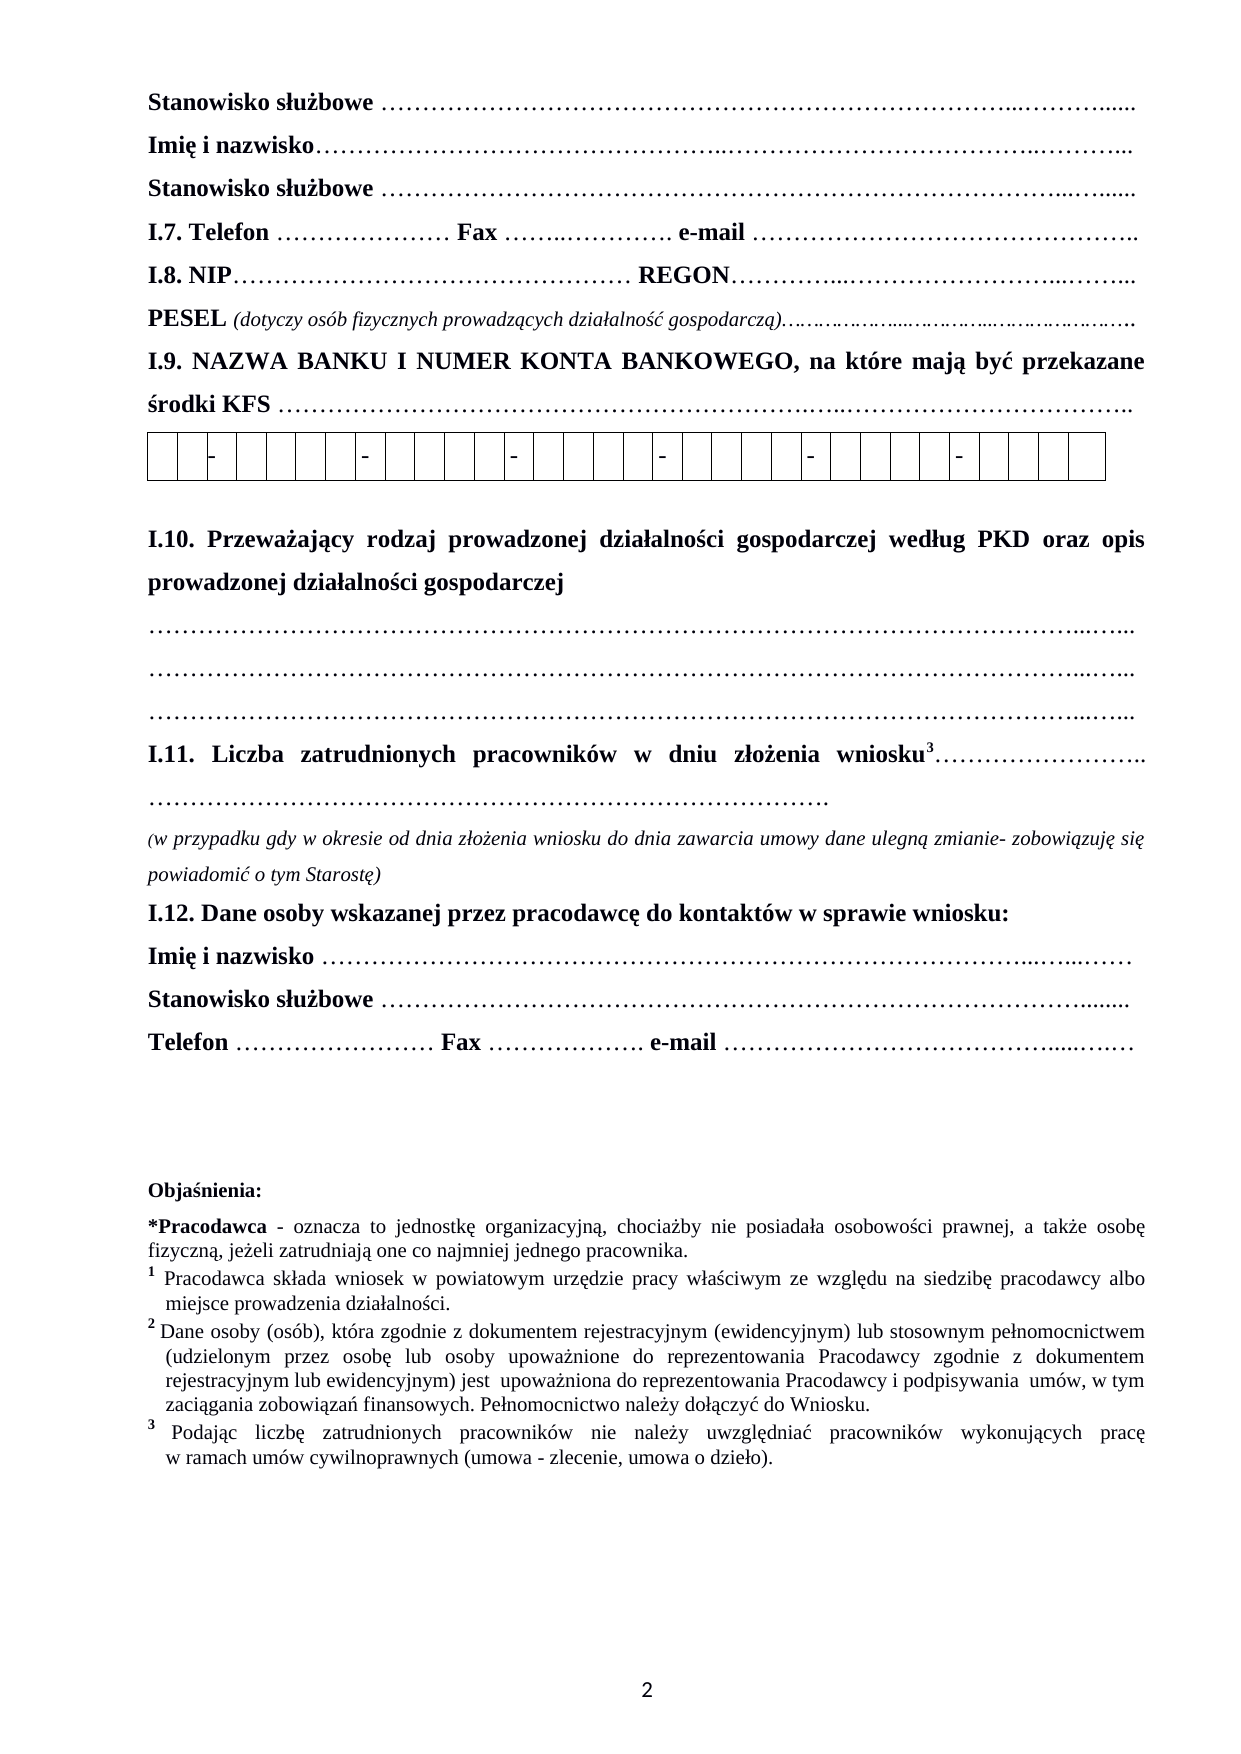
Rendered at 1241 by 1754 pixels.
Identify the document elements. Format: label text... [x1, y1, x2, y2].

table_header [445, 433, 474, 479]
table_header [534, 433, 563, 479]
text I.10. Przeważający rodzaj prowadzonej działalności gospodarczej według PKD oraz opis prowadzonej działalności gospodarczej [148, 524, 1146, 596]
table_header [712, 433, 741, 479]
text (w przypadku gdy w okresie od dnia złożenia wniosku do dnia zawarcia umowy dane ulegną zmianie- zobowiązuję się powiadomić o tym Starostę) [148, 826, 1146, 886]
text I.7. Telefon ………………… Fax ……..…………. e-mail ……………………………………….. [148, 217, 1146, 245]
text Stanowisko służbowe …………………………………………………………………………........ [148, 984, 1146, 1013]
table_header [267, 433, 295, 479]
text Stanowisko służbowe …………………………………………………………………...………...... [148, 87, 1146, 116]
table_header - [505, 433, 533, 479]
table_header [1039, 433, 1068, 479]
table_header [831, 433, 860, 479]
text …………………………………………………………………………………………………...…... [148, 610, 1146, 639]
table_header [326, 433, 355, 479]
table_header [594, 433, 623, 479]
table_header [861, 433, 890, 479]
table_header [415, 433, 444, 479]
table_header [772, 433, 801, 479]
text *Pracodawca - oznacza to jednostkę organizacyjną, chociażby nie posiadała osobowości prawnej, a także osobę fizyczną, jeżeli zatrudniają one co najmniej jednego pracownika. [148, 1214, 1146, 1262]
text 2 Dane osoby (osób), która zgodnie z dokumentem rejestracyjnym (ewidencyjnym) lub stosownym pełnomocnictwem (udzielonym przez osobę lub osoby upoważnione do reprezentowania Pracodawcy zgodnie z dokumentem rejestracyjnym lub ewidencyjnym) jest upoważniona do reprezentowania Pracodawcy i podpisywania umów, w tym zaciągania zobowiązań finansowych. Pełnomocnictwo należy dołączyć do Wniosku. [148, 1315, 1146, 1416]
table_header - [950, 433, 979, 479]
text 1 Pracodawca składa wniosek w powiatowym urzędzie pracy właściwym ze względu na siedzibę pracodawcy albo miejsce prowadzenia działalności. [148, 1262, 1146, 1315]
text I.12. Dane osoby wskazanej przez pracodawcę do kontaktów w sprawie wniosku: [148, 898, 1146, 926]
table_header [564, 433, 593, 479]
table_header [1069, 433, 1105, 479]
table_header [980, 433, 1008, 479]
table_header [683, 433, 711, 479]
table_header [742, 433, 771, 479]
text Stanowisko służbowe ………………………………………………………………………...…...... [148, 173, 1146, 202]
table_header [296, 433, 325, 479]
text I.11. Liczba zatrudnionych pracowników w dniu złożenia wniosku3……………………..………………………………………………………………………. [148, 739, 1146, 811]
table_header [624, 433, 652, 479]
table_header - [356, 433, 385, 479]
text I.9. NAZWA BANKU I NUMER KONTA BANKOWEGO, na które mają być przekazane środki KFS ……………………………………………………….…..…………………………….. [148, 346, 1146, 418]
table_header [386, 433, 414, 479]
text …………………………………………………………………………………………………...…...…………………………………………………………………………………………………...…... [148, 653, 1146, 725]
text 3 Podając liczbę zatrudnionych pracowników nie należy uwzględniać pracowników wykonujących pracę w ramach umów cywilnoprawnych (umowa - zlecenie, umowa o dzieło). [148, 1416, 1146, 1469]
table_header [237, 433, 266, 479]
table_header [475, 433, 504, 479]
table_header [148, 433, 177, 479]
text I.8. NIP………………………………………… REGON…………...……………………...……... [148, 260, 1146, 288]
text Imię i nazwisko…………………………………………..………………………………..………... [148, 130, 1146, 159]
table_header [920, 433, 949, 479]
text PESEL (dotyczy osób fizycznych prowadzących działalność gospodarczą)………………...…………..………………….. [148, 303, 1146, 332]
table_header - [653, 433, 682, 479]
table_header - [208, 433, 236, 479]
table_header [178, 433, 207, 479]
table_header [1009, 433, 1038, 479]
text Imię i nazwisko …………………………………………………………………………...…...…… [148, 941, 1146, 969]
table_header [891, 433, 919, 479]
text Telefon …………………… Fax ………………. e-mail ………………………………….....….… [148, 1027, 1146, 1056]
text Objaśnienia: [148, 1178, 1146, 1202]
table_header - [802, 433, 830, 479]
